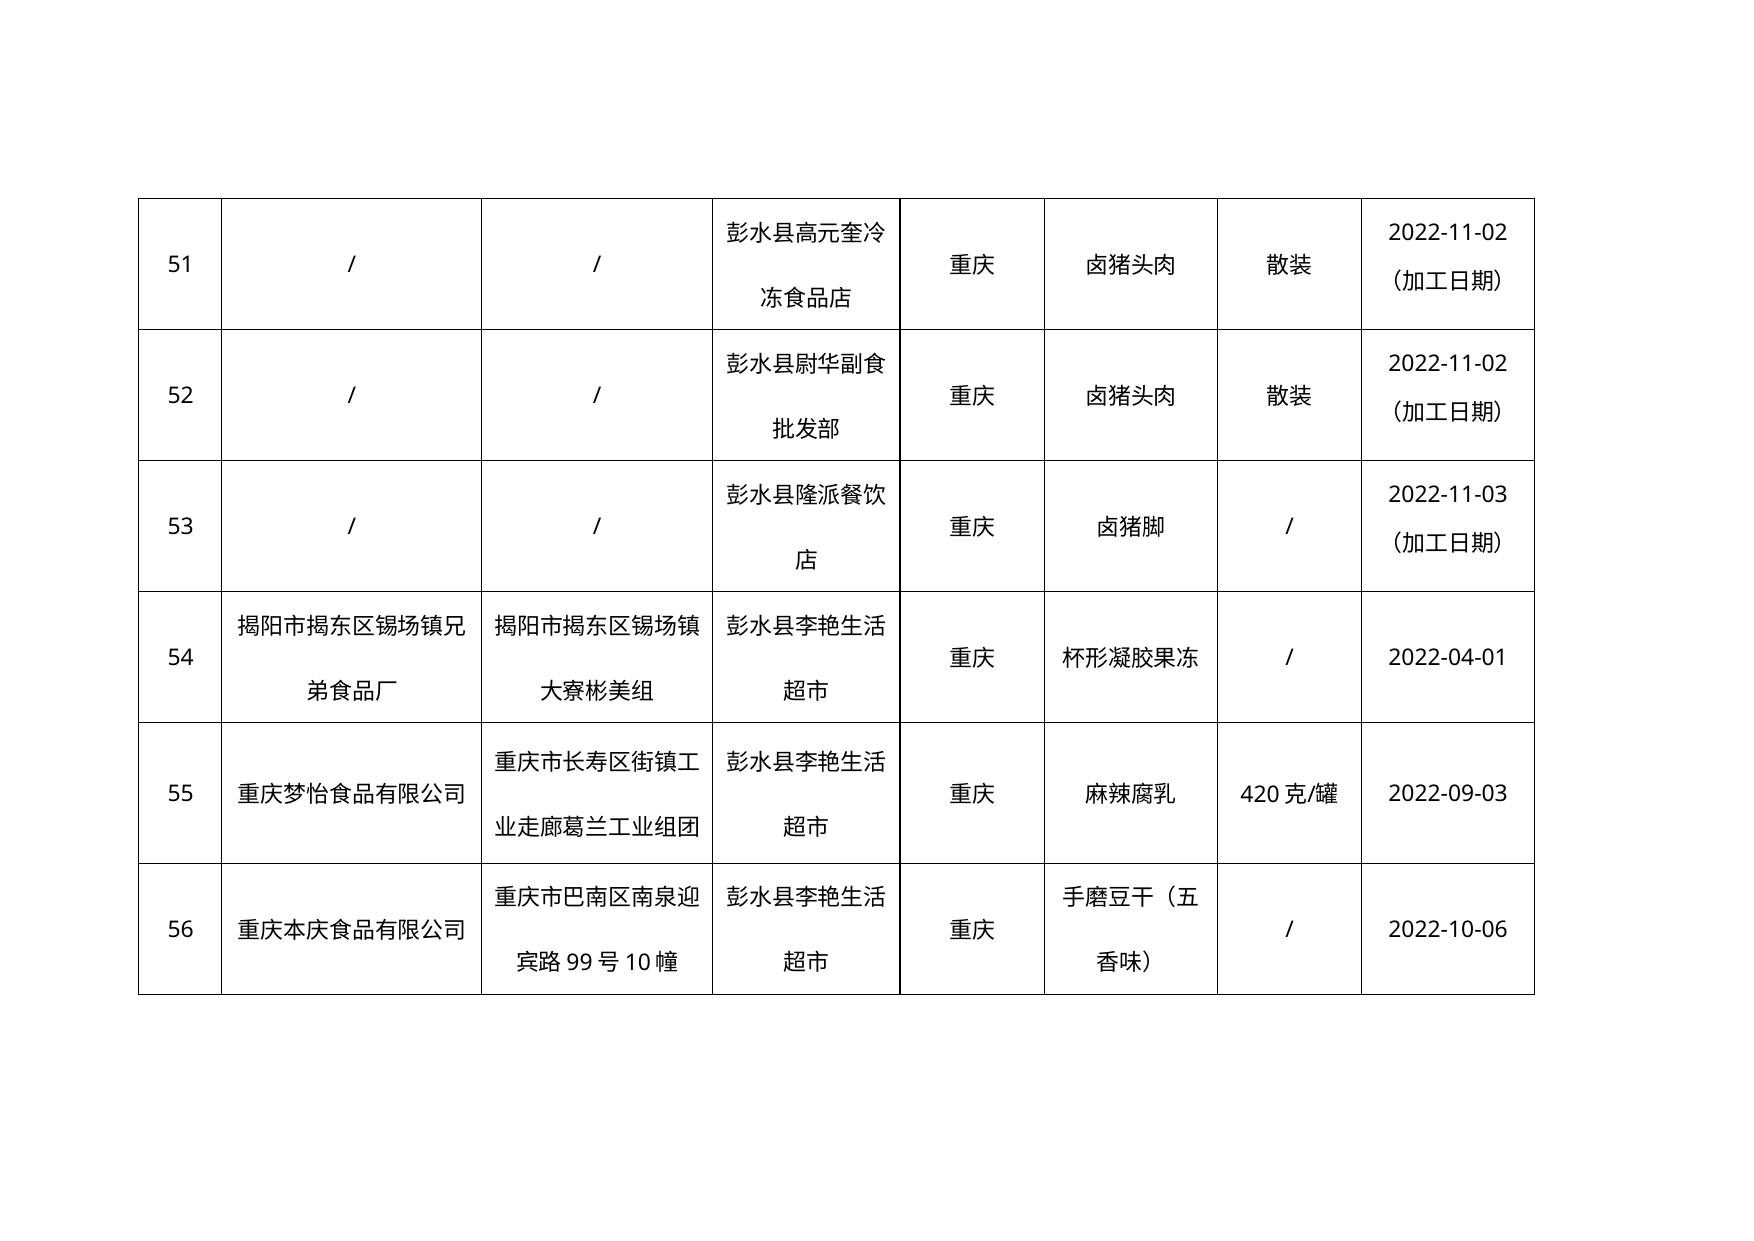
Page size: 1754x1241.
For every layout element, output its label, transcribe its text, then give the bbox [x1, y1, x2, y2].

table_cell 重庆 [901, 723, 1044, 862]
table_cell 56 [139, 864, 221, 993]
table_cell 麻辣腐乳 [1045, 723, 1217, 862]
table_cell 散装 [1218, 199, 1361, 329]
table_cell / [1218, 592, 1361, 722]
table_cell 54 [139, 592, 221, 722]
table_cell 手磨豆干（五香味） [1045, 864, 1217, 993]
table_cell 重庆市长寿区街镇工业走廊葛兰工业组团 [482, 723, 712, 862]
table_cell / [482, 461, 712, 591]
table_cell 51 [139, 199, 221, 329]
table_cell 重庆 [901, 461, 1044, 591]
table_cell 杯形凝胶果冻 [1045, 592, 1217, 722]
table_cell 彭水县李艳生活超市 [713, 723, 899, 862]
table_cell 55 [139, 723, 221, 862]
table_cell 重庆本庆食品有限公司 [222, 864, 481, 993]
table_cell 卤猪脚 [1045, 461, 1217, 591]
table_cell 2022-09-03 [1362, 723, 1534, 862]
table_cell / [482, 330, 712, 460]
table_cell 2022-11-03（加工日期） [1362, 461, 1534, 591]
table_cell 彭水县高元奎冷冻食品店 [713, 199, 899, 329]
table_cell 彭水县李艳生活超市 [713, 864, 899, 993]
table_cell / [222, 461, 481, 591]
table_cell 420克/罐 [1218, 723, 1361, 862]
table_cell 2022-04-01 [1362, 592, 1534, 722]
table_cell 揭阳市揭东区锡场镇大寮彬美组 [482, 592, 712, 722]
table_cell 彭水县隆派餐饮店 [713, 461, 899, 591]
table_cell / [222, 199, 481, 329]
table_cell 重庆 [901, 864, 1044, 993]
table_cell 2022-10-06 [1362, 864, 1534, 993]
table_cell 卤猪头肉 [1045, 199, 1217, 329]
table_cell 卤猪头肉 [1045, 330, 1217, 460]
table_cell 重庆梦怡食品有限公司 [222, 723, 481, 862]
table_cell 散装 [1218, 330, 1361, 460]
table_cell 重庆 [901, 592, 1044, 722]
table_cell 53 [139, 461, 221, 591]
table_cell 重庆 [901, 199, 1044, 329]
table_cell / [482, 199, 712, 329]
table_cell 彭水县尉华副食批发部 [713, 330, 899, 460]
table_cell 彭水县李艳生活超市 [713, 592, 899, 722]
table_cell 52 [139, 330, 221, 460]
table_cell / [222, 330, 481, 460]
table_cell 揭阳市揭东区锡场镇兄弟食品厂 [222, 592, 481, 722]
table_cell 2022-11-02（加工日期） [1362, 330, 1534, 460]
table_cell 2022-11-02（加工日期） [1362, 199, 1534, 329]
table_cell / [1218, 461, 1361, 591]
table_cell 重庆市巴南区南泉迎宾路99号10幢 [482, 864, 712, 993]
table_cell 重庆 [901, 330, 1044, 460]
table_cell / [1218, 864, 1361, 993]
